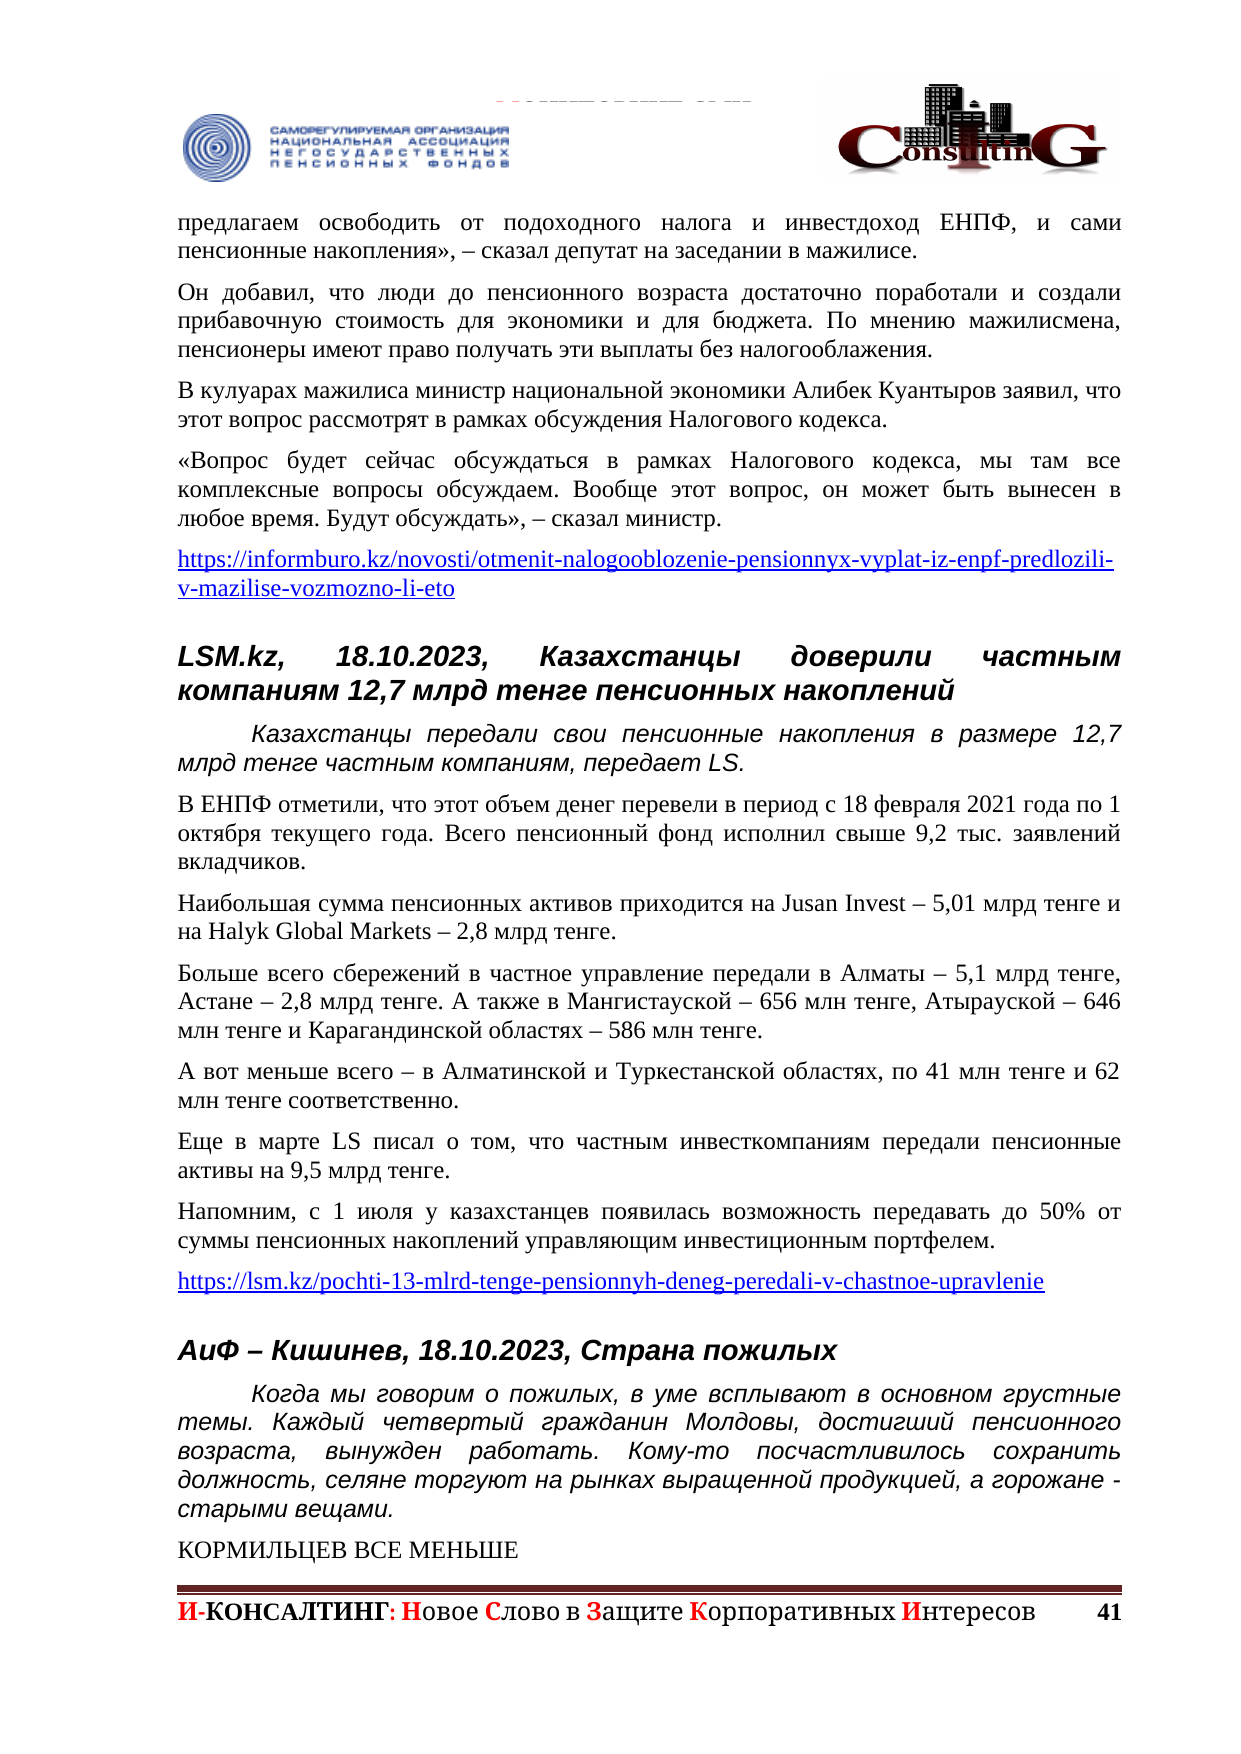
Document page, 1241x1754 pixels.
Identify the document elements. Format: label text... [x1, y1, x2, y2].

text Наибольшая сумма пенсионных активов приходится на Jusan Invest – 5,01 млрд тенге и на Halyk Global Markets – 2,8 млрд тенге. [177, 888, 1122, 945]
subtitle АиФ – Кишинев, 18.10.2023, Страна пожилых [177, 1333, 1122, 1366]
text Он добавил, что люди до пенсионного возраста достаточно поработали и создали прибавочную стоимость для экономики и для бюджета. По мнению мажилисмена, пенсионеры имеют право получать эти выплаты без налогооблажения. [177, 277, 1122, 363]
picture [183, 114, 509, 182]
text А вот меньше всего – в Алматинской и Туркестанской областях, по 41 млн тенге и 62 млн тенге соответственно. [177, 1056, 1122, 1114]
text Напомним, с 1 июля у казахстанцев появилась возможность передавать до 50% от суммы пенсионных накоплений управляющим инвестиционным портфелем. [177, 1196, 1122, 1254]
picture [821, 73, 1122, 182]
text «Вопрос будет сейчас обсуждаться в рамках Налогового кодекса, мы там все комплексные вопросы обсуждаем. Вообще этот вопрос, он может быть вынесен в любое время. Будут обсуждать», – сказал министр. [177, 446, 1122, 532]
text https://lsm.kz/pochti-13-mlrd-tenge-pensionnyh-deneg-peredali-v-chastnoe-upravlenie [177, 1266, 1122, 1295]
text Больше всего сбережений в частное управление передали в Алматы – 5,1 млрд тенге, Астане – 2,8 млрд тенге. А также в Мангистауской – 656 млн тенге, Атырауской – 646 млн тенге и Карагандинской областях – 586 млн тенге. [177, 958, 1122, 1044]
text Еще в марте LS писал о том, что частным инвесткомпаниям передали пенсионные активы на 9,5 млрд тенге. [177, 1126, 1122, 1184]
subtitle Казахстанцы передали свои пенсионные накопления в размере 12,7 млрд тенге частным компаниям, передает LS. [177, 719, 1122, 776]
text https://informburo.kz/novosti/otmenit-nalogooblozenie-pensionnyx-vyplat-iz-enpf-predlozili-v-mazilise-vozmozno-li-eto [177, 544, 1122, 602]
subtitle Когда мы говорим о пожилых, в уме всплывают в основном грустные темы. Каждый четвертый гражданин Молдовы, достигший пенсионного возраста, вынужден работать. Кому-то посчастливилось сохранить должность, селяне торгуют на рынках выращенной продукцией, а горожане - старыми вещами. [177, 1379, 1122, 1522]
subtitle LSM.kz, 18.10.2023, Казахстанцы доверили частным компаниям 12,7 млрд тенге пенсионных накоплений [177, 639, 1122, 706]
text В кулуарах мажилиса министр национальной экономики Алибек Куантыров заявил, что этот вопрос рассмотрят в рамках обсуждения Налогового кодекса. [177, 376, 1122, 433]
text В ЕНПФ отметили, что этот объем денег перевели в период с 18 февраля 2021 года по 1 октября текущего года. Всего пенсионный фонд исполнил свыше 9,2 тыс. заявлений вкладчиков. [177, 789, 1122, 875]
text КОРМИЛЬЦЕВ ВСЕ МЕНЬШЕ [177, 1535, 1122, 1564]
